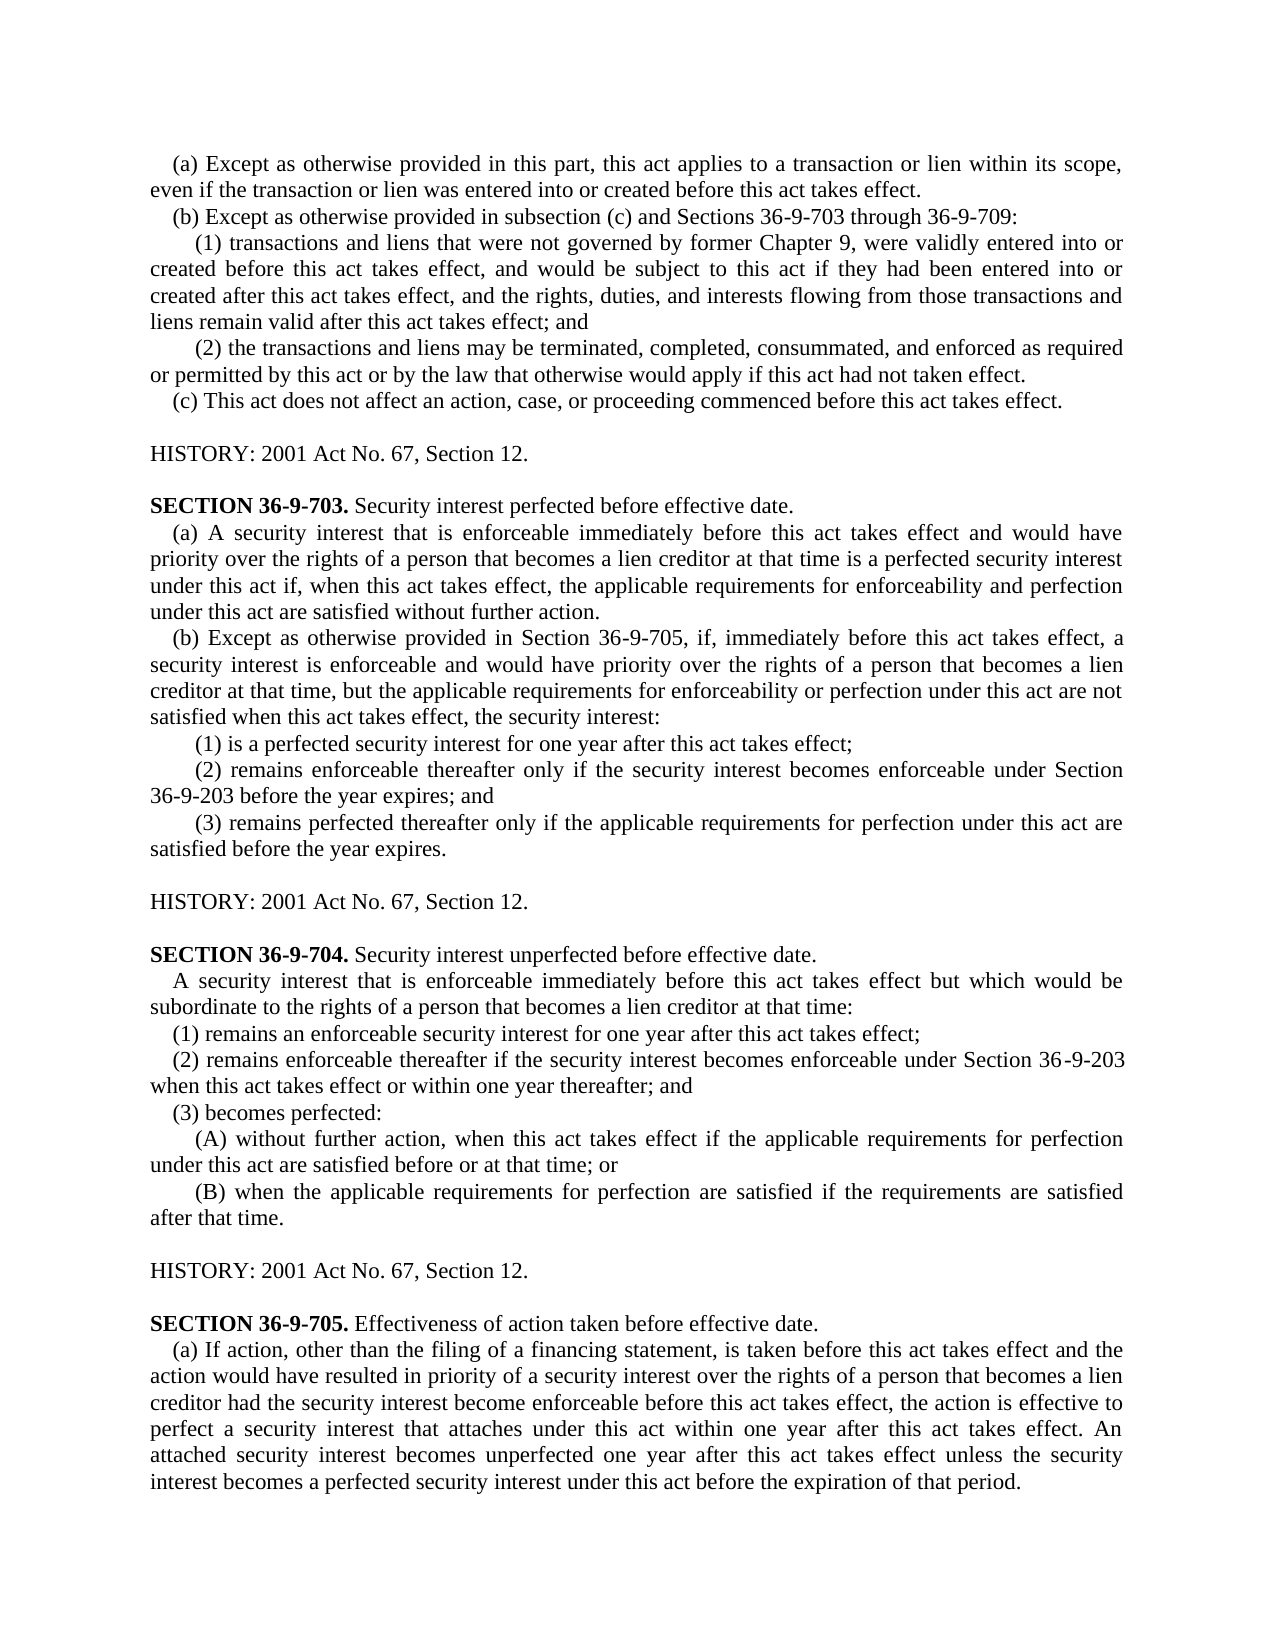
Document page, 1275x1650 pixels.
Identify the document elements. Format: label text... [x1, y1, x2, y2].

text HISTORY: 2001 Act No. 67, Section 12. [150, 440, 1125, 466]
text (3) remains perfected thereafter only if the applicable requirements for perfection under this act are satisfied before the year expires. [150, 809, 1125, 862]
text HISTORY: 2001 Act No. 67, Section 12. [150, 1257, 1125, 1283]
text SECTION 36-9-704. Security interest unperfected before effective date. [150, 941, 1125, 967]
text (b) Except as otherwise provided in subsection (c) and Sections 36-9-703 through 36-9-709: [150, 203, 1125, 229]
text (c) This act does not affect an action, case, or proceeding commenced before this act takes effect. [150, 387, 1125, 413]
text (3) becomes perfected: [150, 1099, 1125, 1125]
text SECTION 36-9-703. Security interest perfected before effective date. [150, 493, 1125, 519]
text (a) Except as otherwise provided in this part, this act applies to a transaction or lien within its scope, even if the transaction or lien was entered into or created before this act takes effect. [150, 150, 1125, 203]
text (2) remains enforceable thereafter only if the security interest becomes enforceable under Section 36-9-203 before the year expires; and [150, 756, 1125, 809]
text (1) remains an enforceable security interest for one year after this act takes effect; [150, 1020, 1125, 1046]
text (a) A security interest that is enforceable immediately before this act takes effect and would have priority over the rights of a person that becomes a lien creditor at that time is a perfected security interest under this act if, when this act takes effect, the applicable requirements for enforceability and perfection under this act are satisfied without further action. [150, 519, 1125, 624]
text (2) the transactions and liens may be terminated, completed, consummated, and enforced as required or permitted by this act or by the law that otherwise would apply if this act had not taken effect. [150, 334, 1125, 387]
text (1) transactions and liens that were not governed by former Chapter 9, were validly entered into or created before this act takes effect, and would be subject to this act if they had been entered into or created after this act takes effect, and the rights, duties, and interests flowing from those transactions and liens remain valid after this act takes effect; and [150, 229, 1125, 334]
text HISTORY: 2001 Act No. 67, Section 12. [150, 888, 1125, 914]
text (b) Except as otherwise provided in Section 36-9-705, if, immediately before this act takes effect, a security interest is enforceable and would have priority over the rights of a person that becomes a lien creditor at that time, but the applicable requirements for enforceability or perfection under this act are not satisfied when this act takes effect, the security interest: [150, 624, 1125, 730]
text (2) remains enforceable thereafter if the security interest becomes enforceable under Section 36-9-203 when this act takes effect or within one year thereafter; and [150, 1046, 1125, 1099]
text (A) without further action, when this act takes effect if the applicable requirements for perfection under this act are satisfied before or at that time; or [150, 1125, 1125, 1178]
text (1) is a perfected security interest for one year after this act takes effect; [150, 730, 1125, 756]
text (a) If action, other than the filing of a financing statement, is taken before this act takes effect and the action would have resulted in priority of a security interest over the rights of a person that becomes a lien creditor had the security interest become enforceable before this act takes effect, the action is effective to perfect a security interest that attaches under this act within one year after this act takes effect. An attached security interest becomes unperfected one year after this act takes effect unless the security interest becomes a perfected security interest under this act before the expiration of that period. [150, 1336, 1125, 1494]
text SECTION 36-9-705. Effectiveness of action taken before effective date. [150, 1309, 1125, 1336]
text (B) when the applicable requirements for perfection are satisfied if the requirements are satisfied after that time. [150, 1178, 1125, 1231]
text A security interest that is enforceable immediately before this act takes effect but which would be subordinate to the rights of a person that becomes a lien creditor at that time: [150, 967, 1125, 1020]
